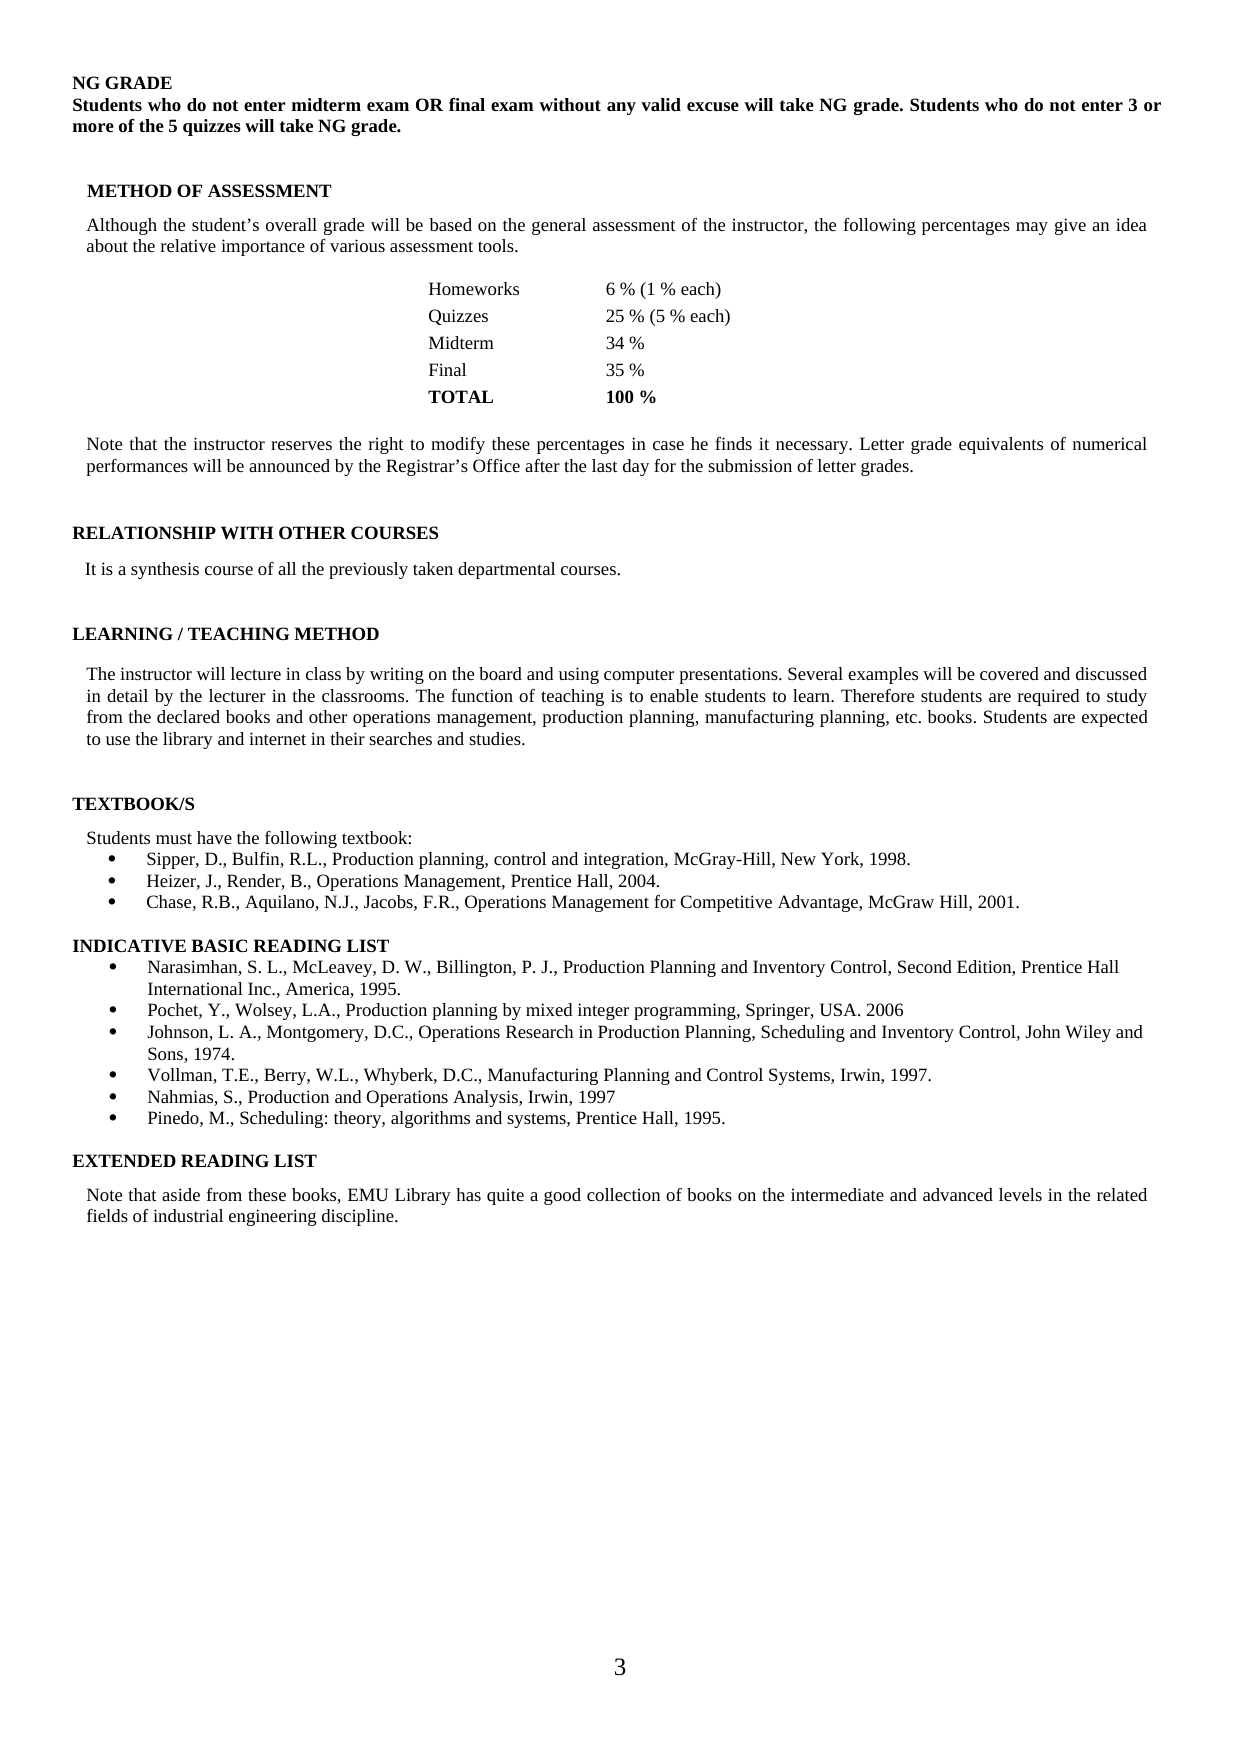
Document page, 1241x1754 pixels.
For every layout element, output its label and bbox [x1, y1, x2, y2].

table_cell [71, 792, 1165, 1638]
table_cell [71, 71, 1165, 792]
